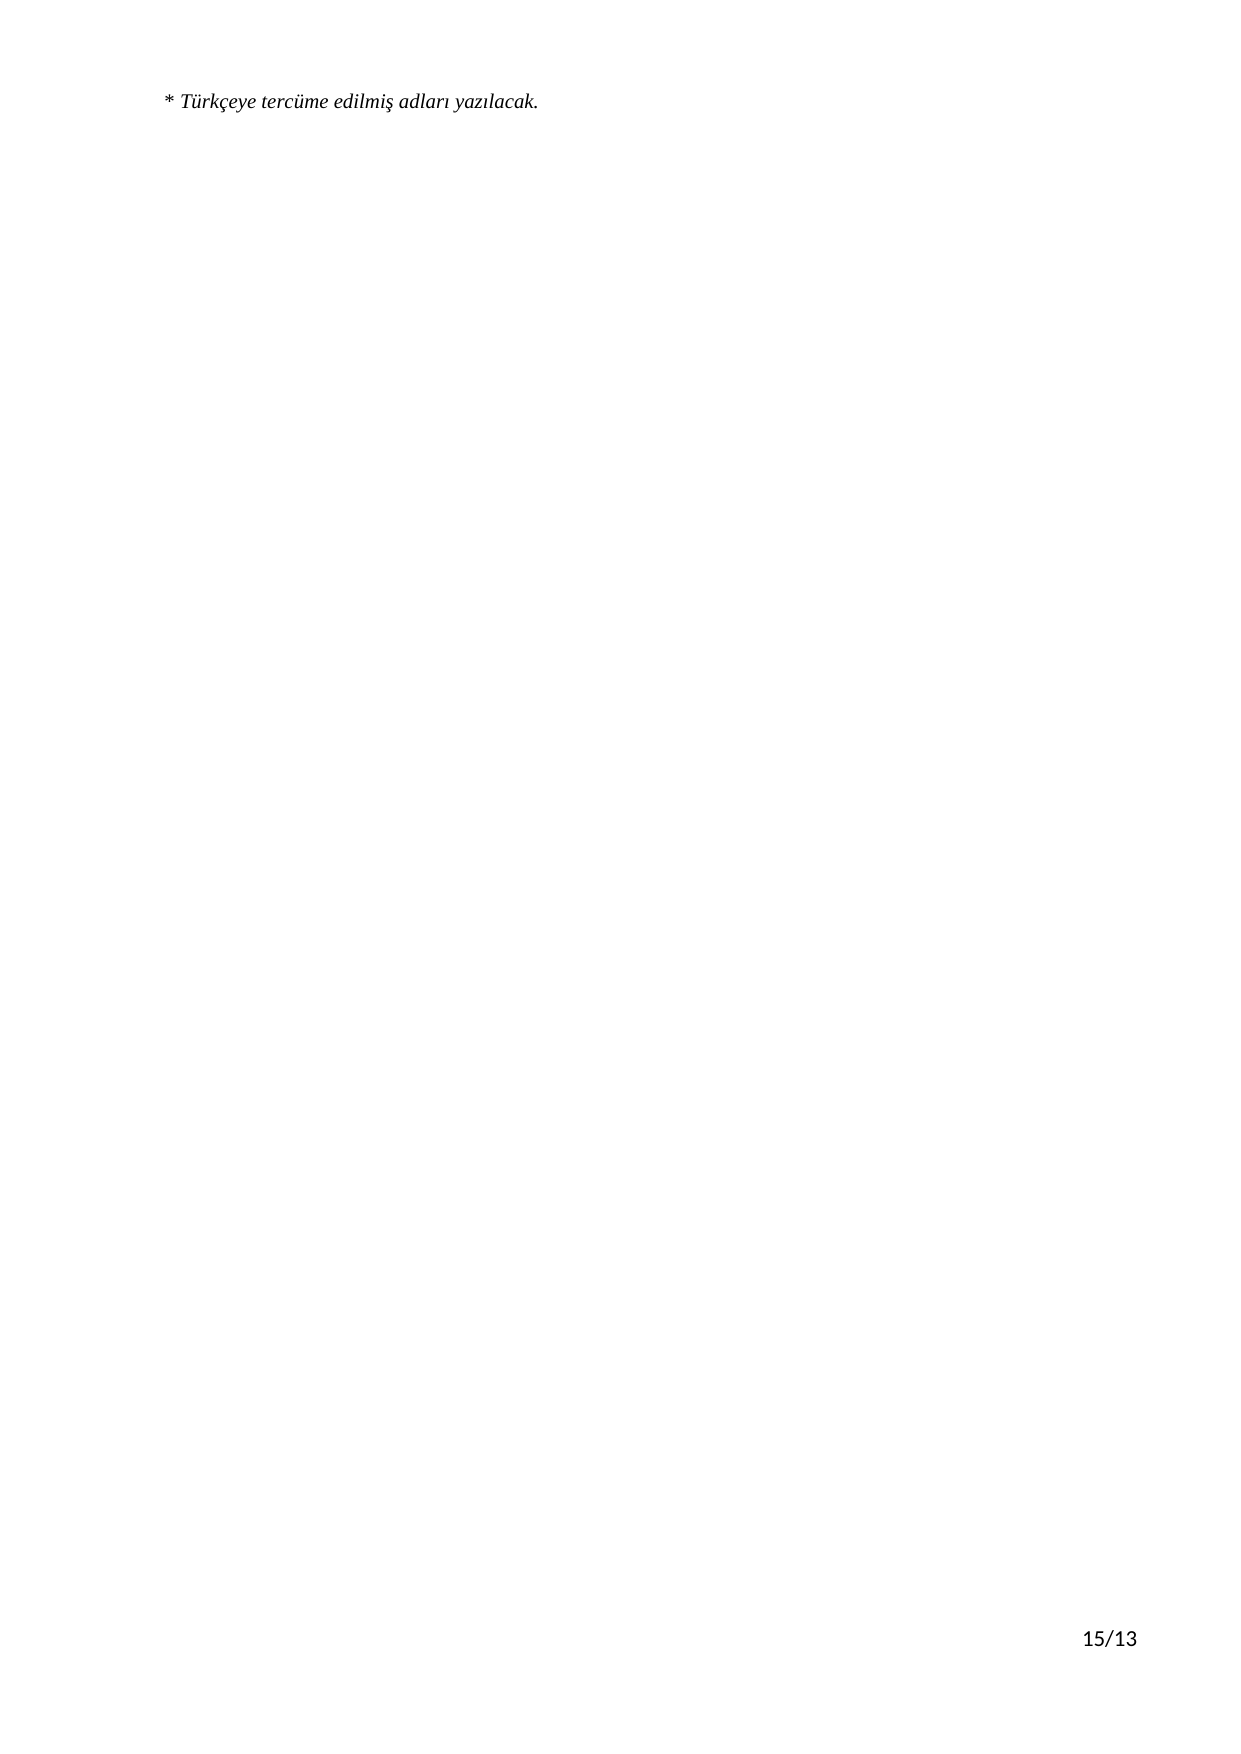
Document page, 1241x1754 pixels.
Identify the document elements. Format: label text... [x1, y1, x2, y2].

text * Türkçeye tercüme edilmiş adları yazılacak. [133, 89, 1137, 113]
